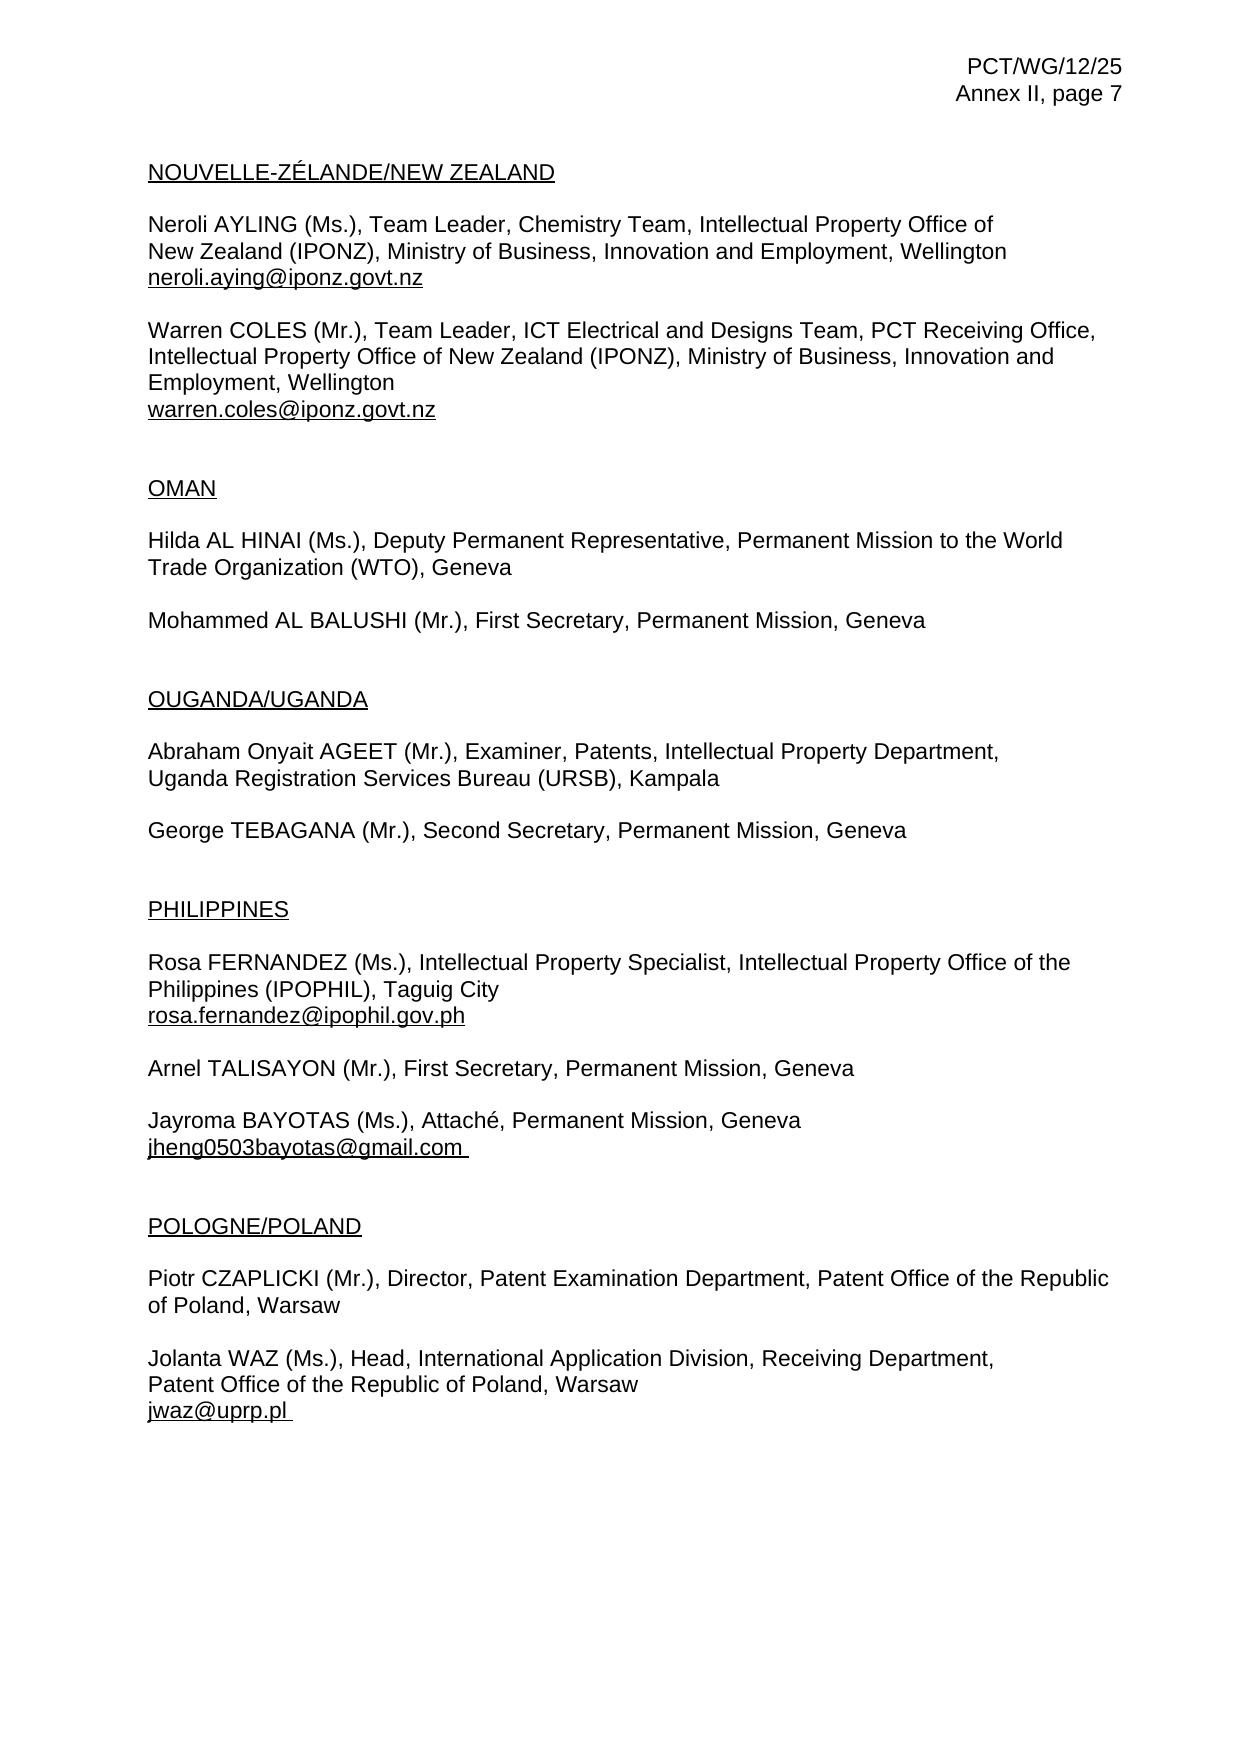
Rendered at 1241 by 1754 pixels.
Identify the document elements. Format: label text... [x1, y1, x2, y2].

text Abraham Onyait AGEET (Mr.), Examiner, Patents, Intellectual Property Department, Uganda Registration Services Bureau (URSB), Kampala [148, 738, 1122, 791]
text jwaz@uprp.pl [148, 1397, 1122, 1423]
text George TEBAGANA (Mr.), Second Secretary, Permanent Mission, Geneva [148, 817, 1122, 844]
text POLOGNE/POLAND [148, 1213, 1122, 1239]
text Mohammed AL BALUSHI (Mr.), First Secretary, Permanent Mission, Geneva [148, 607, 1122, 633]
text NOUVELLE-ZÉLANDE/NEW ZEALAND [148, 158, 1122, 185]
text Neroli AYLING (Ms.), Team Leader, Chemistry Team, Intellectual Property Office of New Zealand (IPONZ), Ministry of Business, Innovation and Employment, Wellington [148, 211, 1122, 264]
text Arnel TALISAYON (Mr.), First Secretary, Permanent Mission, Geneva [148, 1054, 1122, 1081]
text Jolanta WAZ (Ms.), Head, International Application Division, Receiving Department, Patent Office of the Republic of Poland, Warsaw [148, 1344, 1122, 1397]
text OUGANDA/UGANDA [148, 686, 1122, 712]
text PHILIPPINES [148, 896, 1122, 923]
text rosa.fernandez@ipophil.gov.ph [148, 1002, 1122, 1028]
text OMAN [148, 475, 1122, 501]
text jheng0503bayotas@gmail.com [148, 1134, 1122, 1160]
text Jayroma BAYOTAS (Ms.), Attaché, Permanent Mission, Geneva [148, 1107, 1122, 1134]
text neroli.aying@iponz.govt.nz [148, 264, 1122, 290]
text Hilda AL HINAI (Ms.), Deputy Permanent Representative, Permanent Mission to the World Trade Organization (WTO), Geneva [148, 527, 1122, 580]
text warren.coles@iponz.govt.nz [148, 396, 1122, 422]
text Rosa FERNANDEZ (Ms.), Intellectual Property Specialist, Intellectual Property Office of the Philippines (IPOPHIL), Taguig City [148, 949, 1122, 1002]
text Piotr CZAPLICKI (Mr.), Director, Patent Examination Department, Patent Office of the Republic of Poland, Warsaw [148, 1265, 1122, 1318]
text Warren COLES (Mr.), Team Leader, ICT Electrical and Designs Team, PCT Receiving Office, Intellectual Property Office of New Zealand (IPONZ), Ministry of Business, Innovation and Employment, Wellington [148, 317, 1122, 396]
